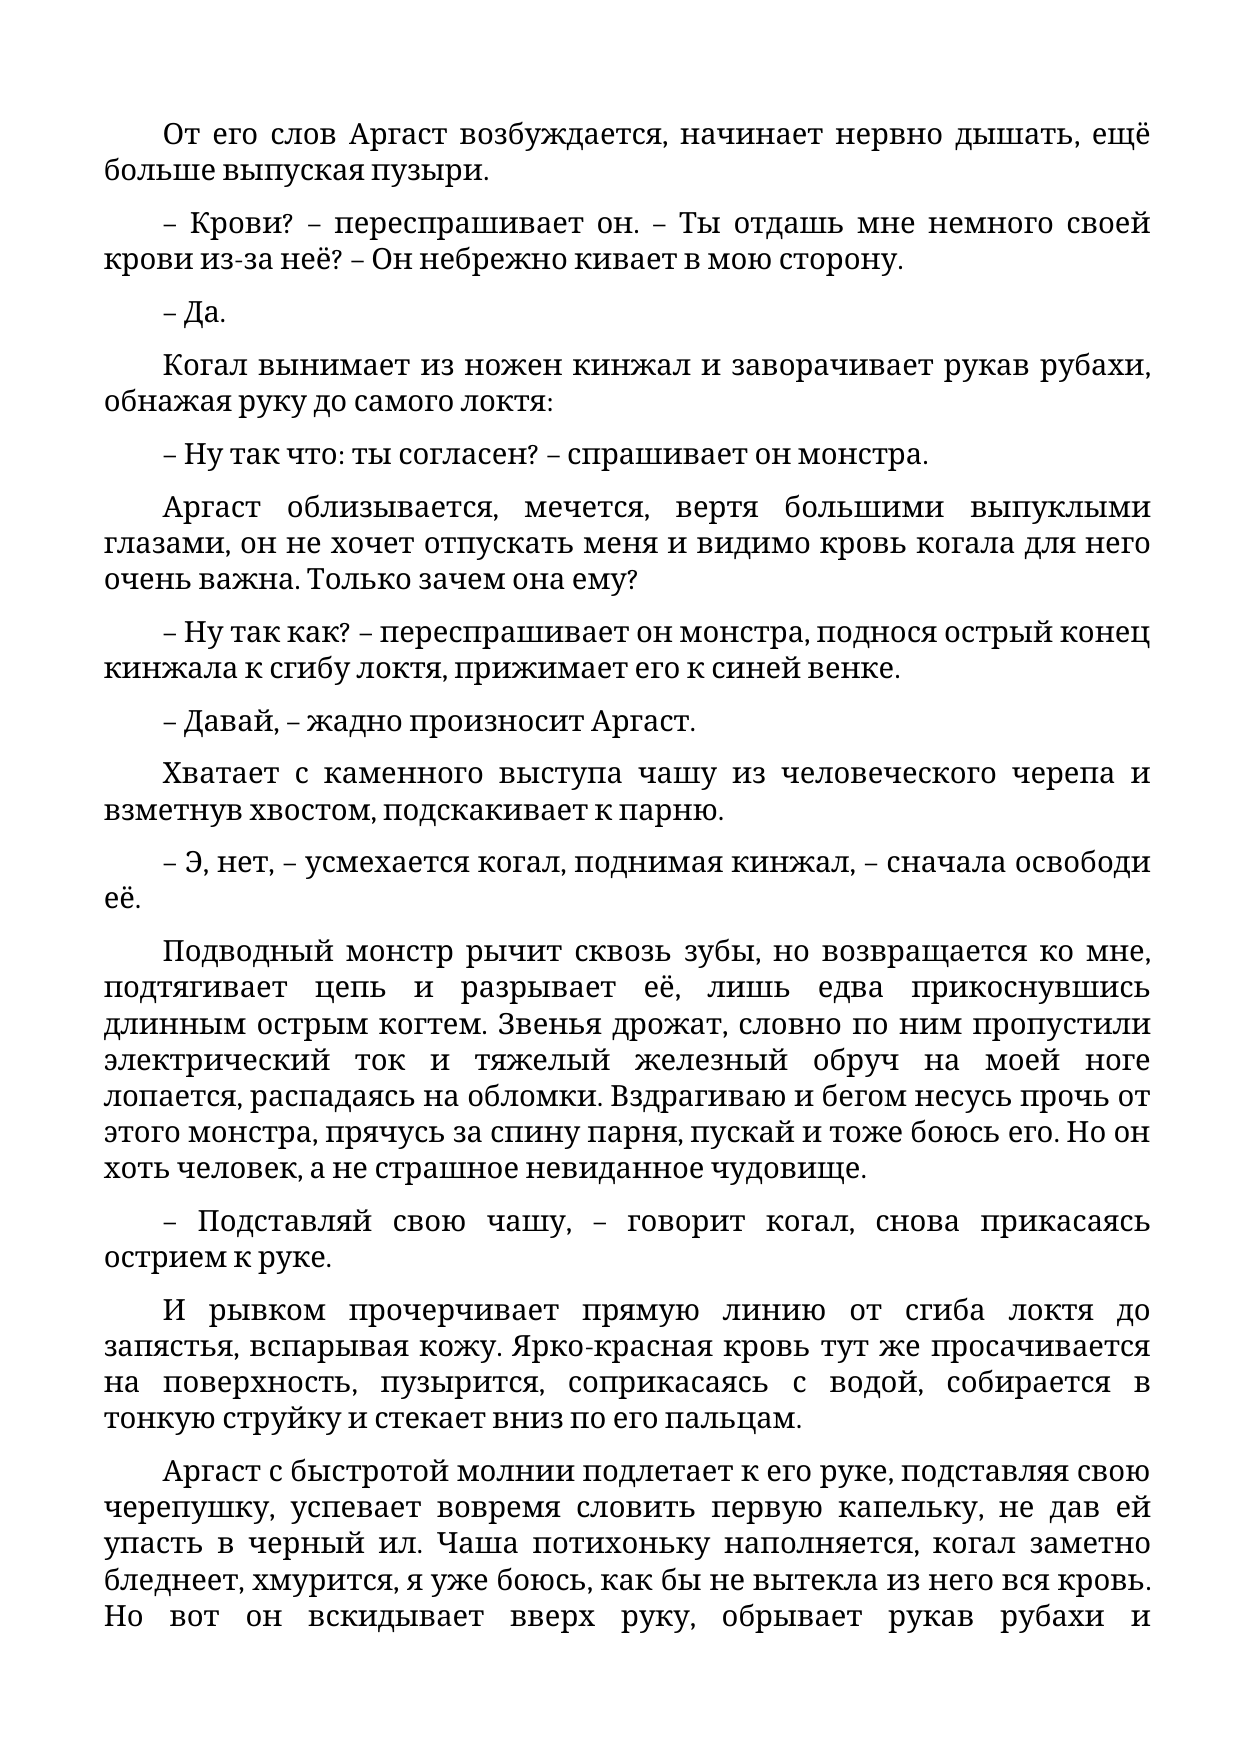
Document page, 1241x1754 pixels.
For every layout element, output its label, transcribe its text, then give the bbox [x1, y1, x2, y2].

text Аргаст облизывается, мечется, вертя большими выпуклыми глазами, он не хочет отпускать меня и видимо кровь когала для него очень важна. Только зачем она ему? [103, 491, 1152, 597]
text Подводный монстр рычит сквозь зубы, но возвращается ко мне, подтягивает цепь и разрывает её, лишь едва прикоснувшись длинным острым когтем. Звенья дрожат, словно по ним пропустили электрический ток и тяжелый железный обруч на моей ноге лопается, распадаясь на обломки. Вздрагиваю и бегом несусь прочь от этого монстра, прячусь за спину парня, пускай и тоже боюсь его. Но он хоть человек, а не страшное невиданное чудовище. [103, 936, 1152, 1186]
text – Ну так как? – переспрашивает он монстра, поднося острый конец кинжала к сгибу локтя, прижимает его к синей венке. [103, 616, 1152, 686]
text И рывком прочерчивает прямую линию от сгиба локтя до запястья, вспарывая кожу. Ярко-красная кровь тут же просачивается на поверхность, пузырится, соприкасаясь с водой, собирается в тонкую струйку и стекает вниз по его пальцам. [103, 1294, 1152, 1436]
text Хватает с каменного выступа чашу из человеческого черепа и взметнув хвостом, подскакивает к парню. [103, 758, 1152, 827]
text – Крови? – переспрашивает он. – Ты отдашь мне немного своей крови из-за неё? – Он небрежно кивает в мою сторону. [103, 207, 1152, 277]
text – Да. [103, 296, 1152, 330]
text – Ну так что: ты согласен? – спрашивает он монстра. [103, 438, 1152, 471]
text – Подставляй свою чашу, – говорит когал, снова прикасаясь острием к руке. [103, 1205, 1152, 1275]
text Когал вынимает из ножен кинжал и заворачивает рукав рубахи, обнажая руку до самого локтя: [103, 349, 1152, 419]
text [103, 1455, 1152, 1633]
text От его слов Аргаст возбуждается, начинает нервно дышать, ещё больше выпуская пузыри. [103, 118, 1152, 188]
text – Э, нет, – усмехается когал, поднимая кинжал, – сначала освободи её. [103, 847, 1152, 916]
text – Давай, – жадно произносит Аргаст. [103, 705, 1152, 738]
